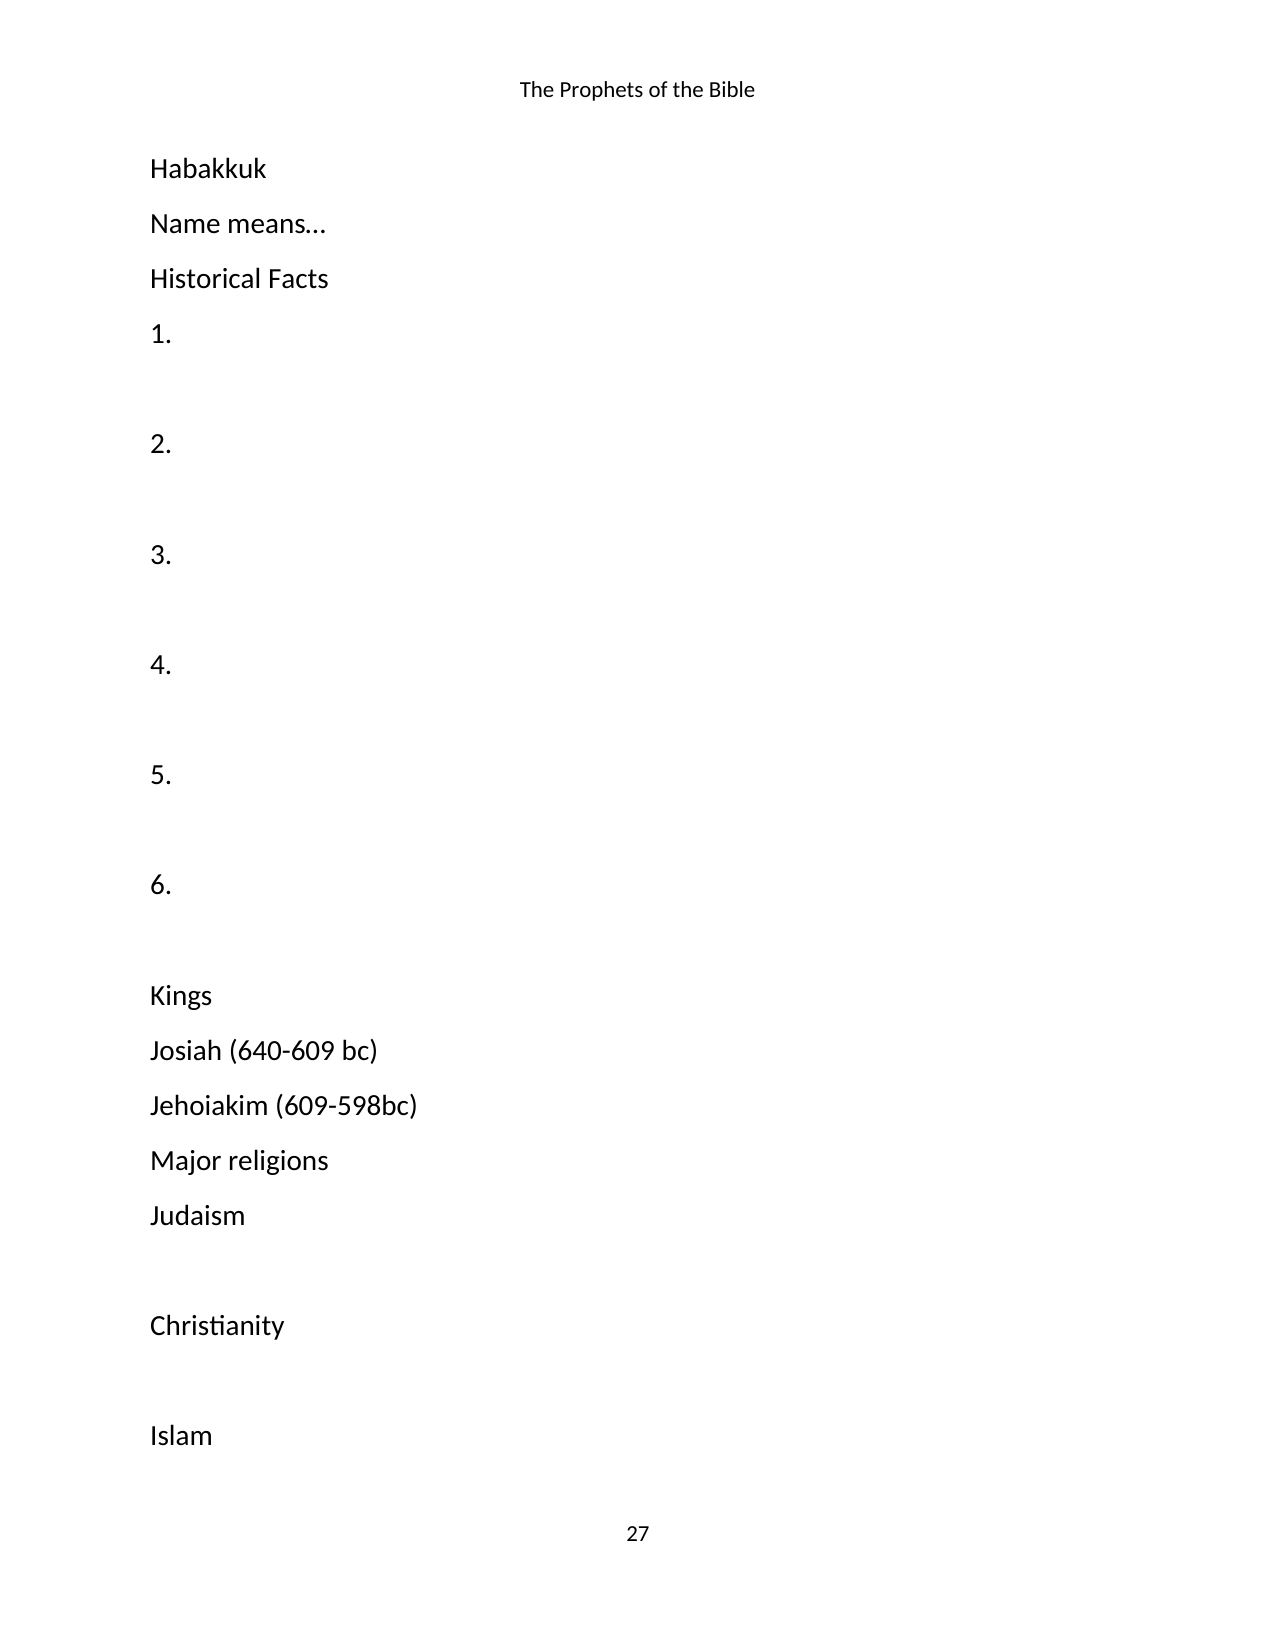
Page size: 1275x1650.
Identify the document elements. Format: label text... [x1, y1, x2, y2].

text 1. [150, 315, 1125, 351]
text 4. [150, 646, 1125, 682]
text Judaism [150, 1197, 1125, 1233]
text Major religions [150, 1142, 1125, 1177]
text 5. [150, 756, 1125, 792]
text Josiah (640-609 bc) [150, 1032, 1125, 1067]
text Christianity [150, 1307, 1125, 1343]
text Name means… [150, 205, 1125, 241]
text 3. [150, 536, 1125, 571]
text 2. [150, 426, 1125, 461]
text Kings [150, 977, 1125, 1012]
text Jehoiakim (609-598bc) [150, 1087, 1125, 1122]
text Islam [150, 1417, 1125, 1453]
text Habakkuk [150, 150, 1125, 186]
text 6. [150, 866, 1125, 902]
text Historical Facts [150, 260, 1125, 296]
